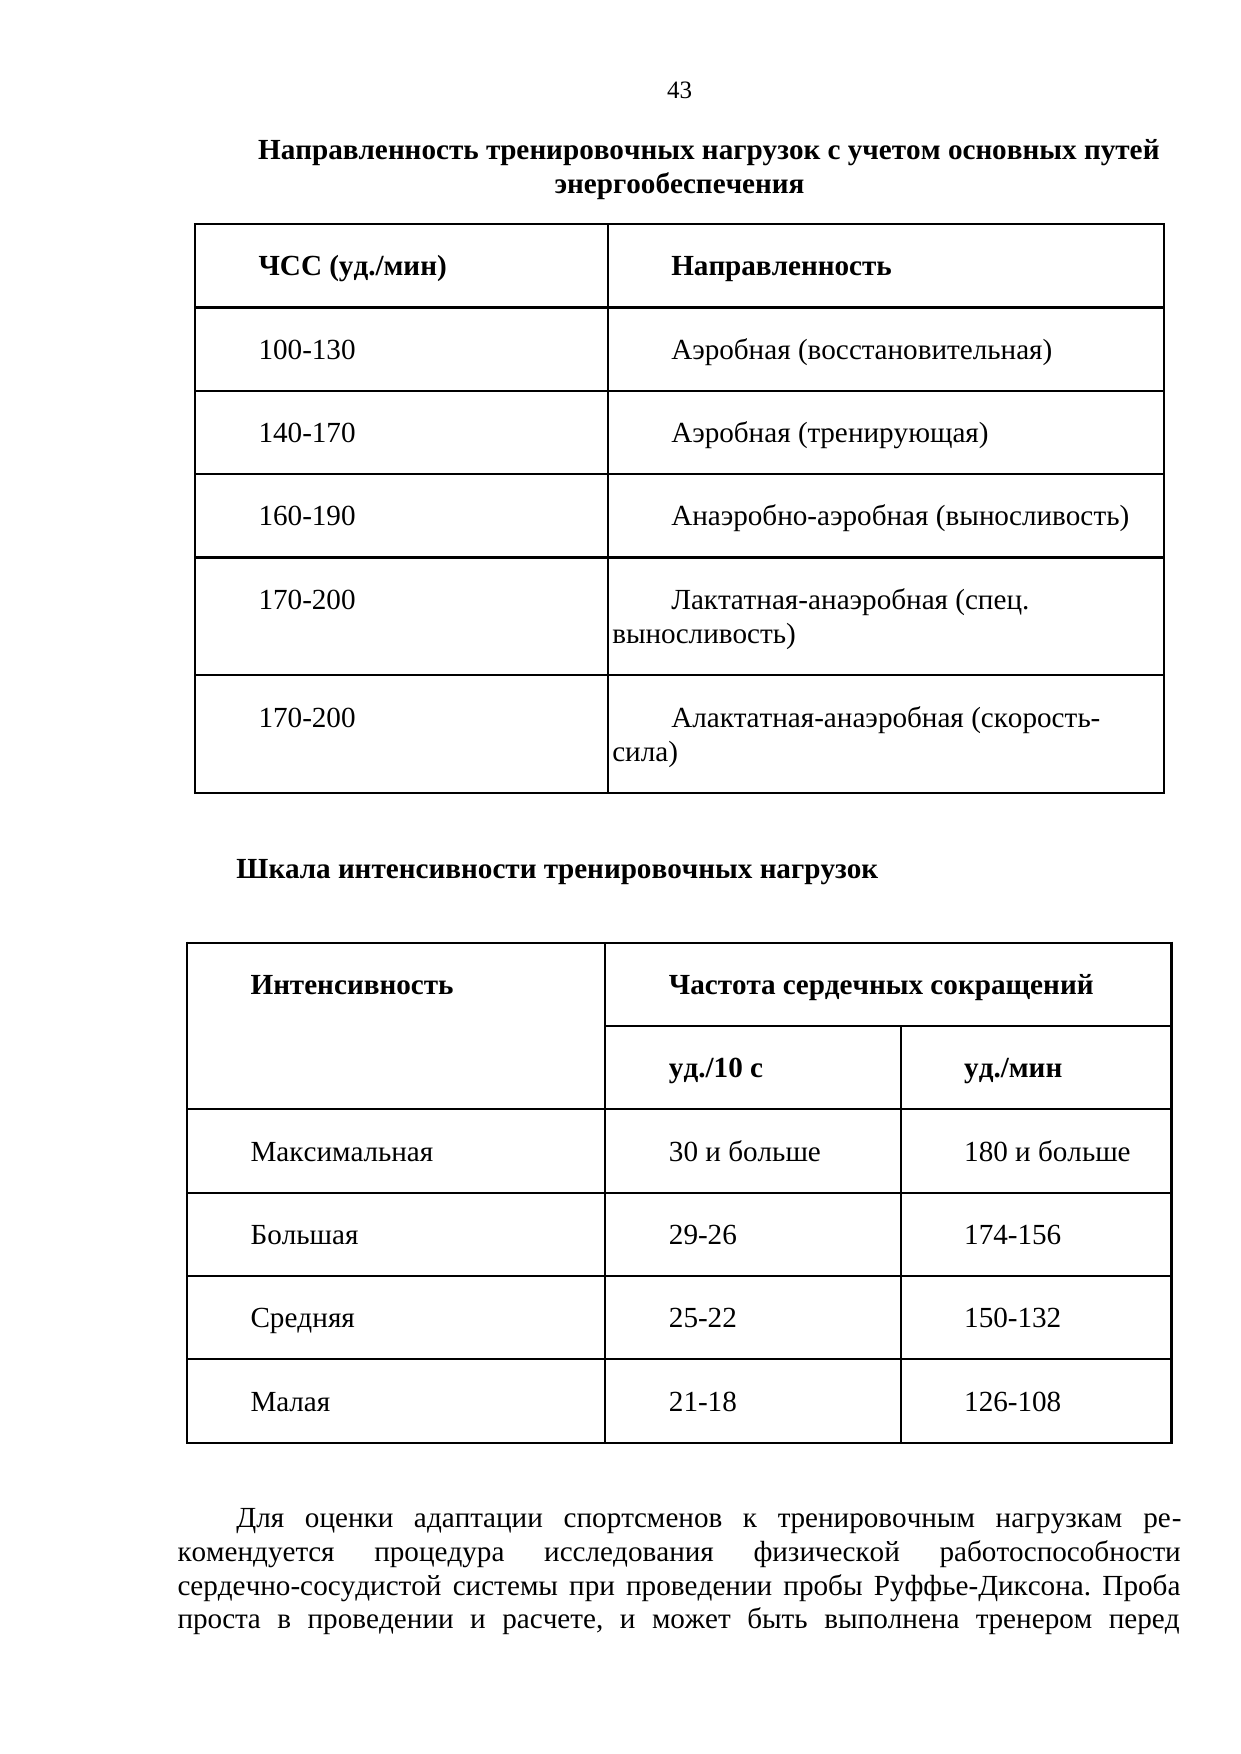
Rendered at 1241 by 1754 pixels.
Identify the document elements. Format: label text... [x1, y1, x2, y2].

table_cell 100-130 [196, 309, 607, 390]
table_cell 170-200 [196, 559, 607, 674]
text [177, 1501, 1181, 1635]
table_cell Большая [188, 1194, 604, 1275]
table_cell 126-108 [902, 1360, 1170, 1442]
table_cell Алактатная-анаэробная (скорость-сила) [609, 676, 1163, 792]
text Направленность тренировочных нагрузок с учетом основных путей энергообеспечения [177, 132, 1181, 199]
table_cell уд./10 с [606, 1027, 900, 1108]
table_cell 21-18 [606, 1360, 900, 1442]
table_cell 29-26 [606, 1194, 900, 1275]
table_cell Средняя [188, 1277, 604, 1358]
table_cell Аэробная (восстановительная) [609, 309, 1163, 390]
table_header ЧСС (уд./мин) [196, 225, 607, 306]
table_cell 174-156 [902, 1194, 1170, 1275]
table_header Частота сердечных сокращений [606, 944, 1170, 1025]
table_cell Малая [188, 1360, 604, 1442]
table_cell 25-22 [606, 1277, 900, 1358]
table_cell 140-170 [196, 392, 607, 473]
table_cell 150-132 [902, 1277, 1170, 1358]
table_cell Лактатная-анаэробная (спец. выносливость) [609, 559, 1163, 674]
table_cell Аэробная (тренирующая) [609, 392, 1163, 473]
table_header Направленность [609, 225, 1163, 306]
table_cell Анаэробно-аэробная (выносливость) [609, 475, 1163, 556]
table_cell 160-190 [196, 475, 607, 556]
table_header Интенсивность [188, 944, 604, 1108]
table_cell 180 и больше [902, 1110, 1170, 1192]
table_cell Максимальная [188, 1110, 604, 1192]
table_cell 30 и больше [606, 1110, 900, 1192]
text Шкала интенсивности тренировочных нагрузок [177, 851, 1181, 884]
table_cell 170-200 [196, 676, 607, 792]
table_cell уд./мин [902, 1027, 1170, 1108]
